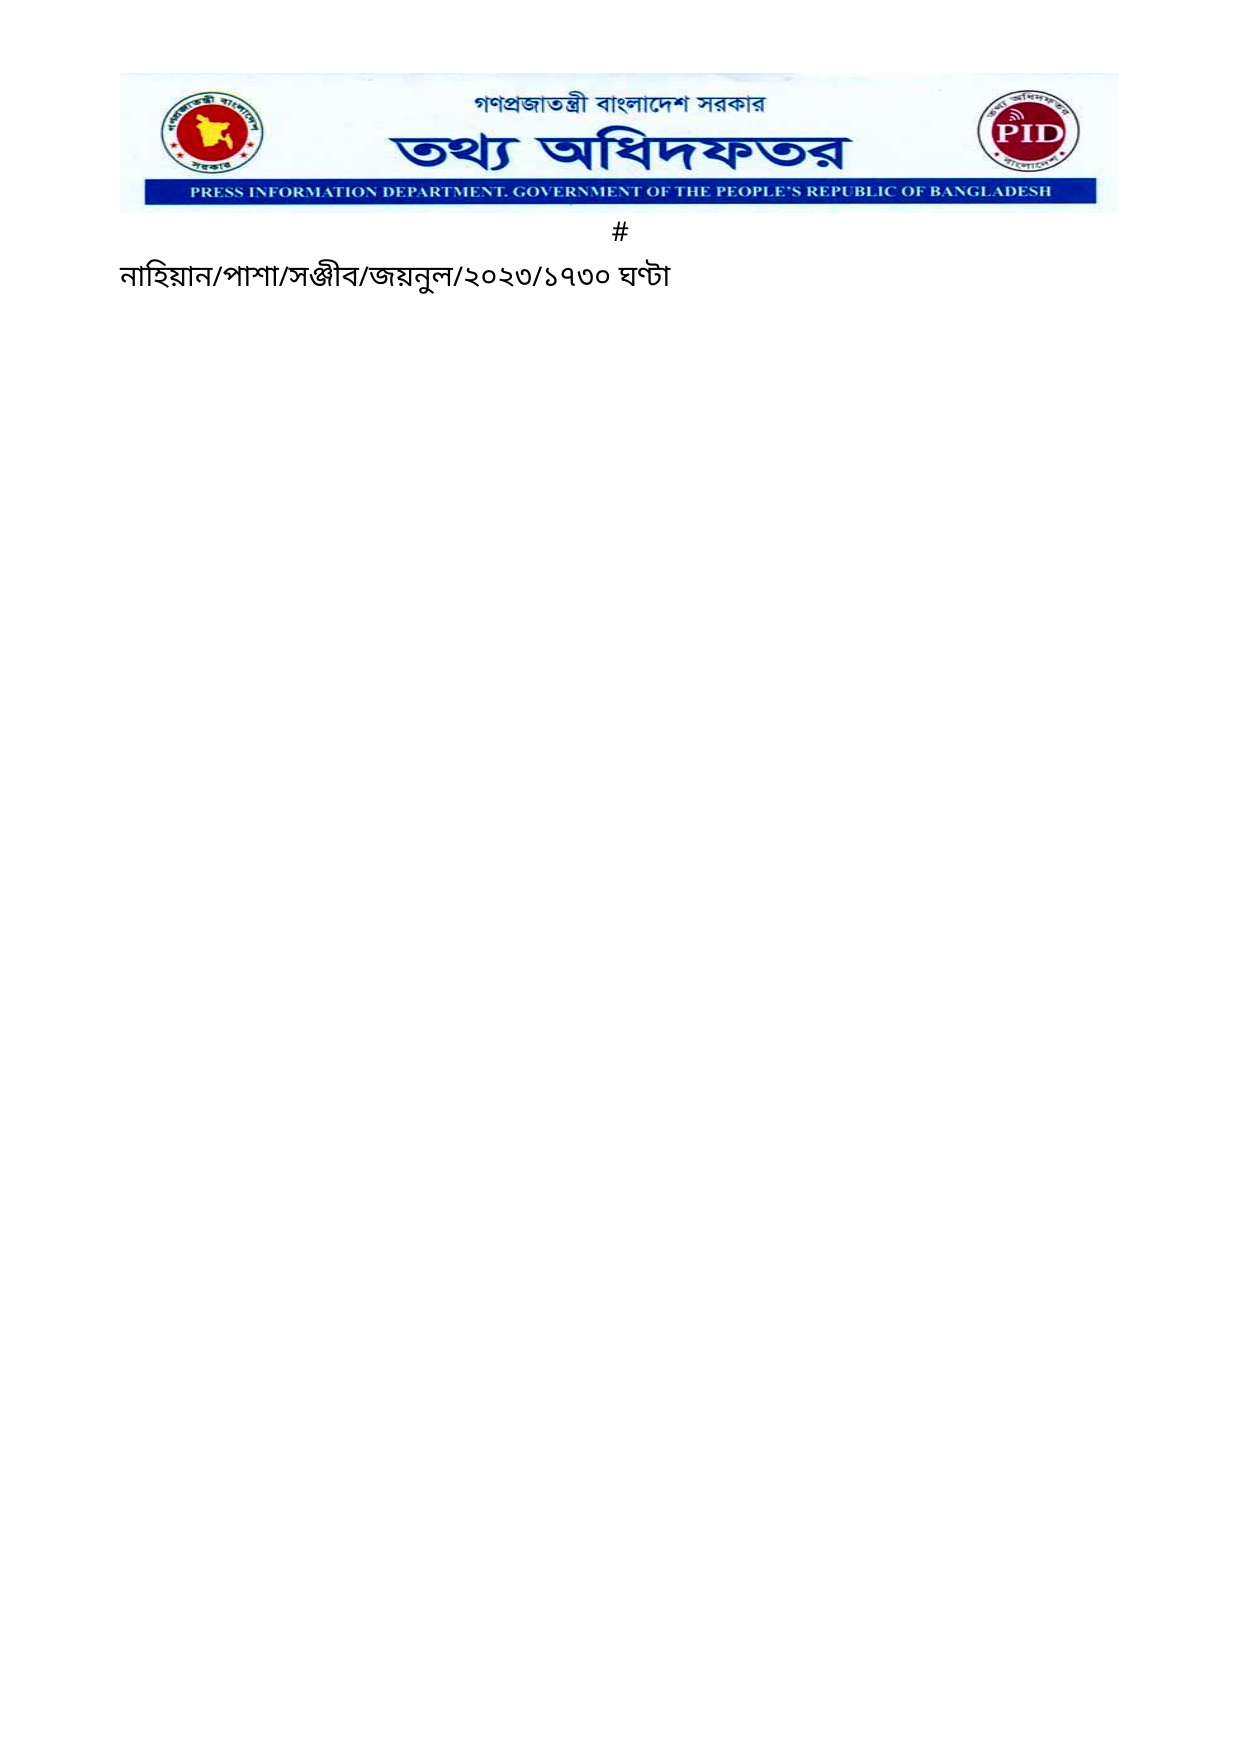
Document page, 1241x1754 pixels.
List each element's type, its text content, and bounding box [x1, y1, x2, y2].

text # [120, 212, 1120, 249]
text নাহিয়ান/পাশা/সঞ্জীব/জয়নুল/২০২৩/১৭৩০ ঘণ্টা [120, 258, 1120, 298]
